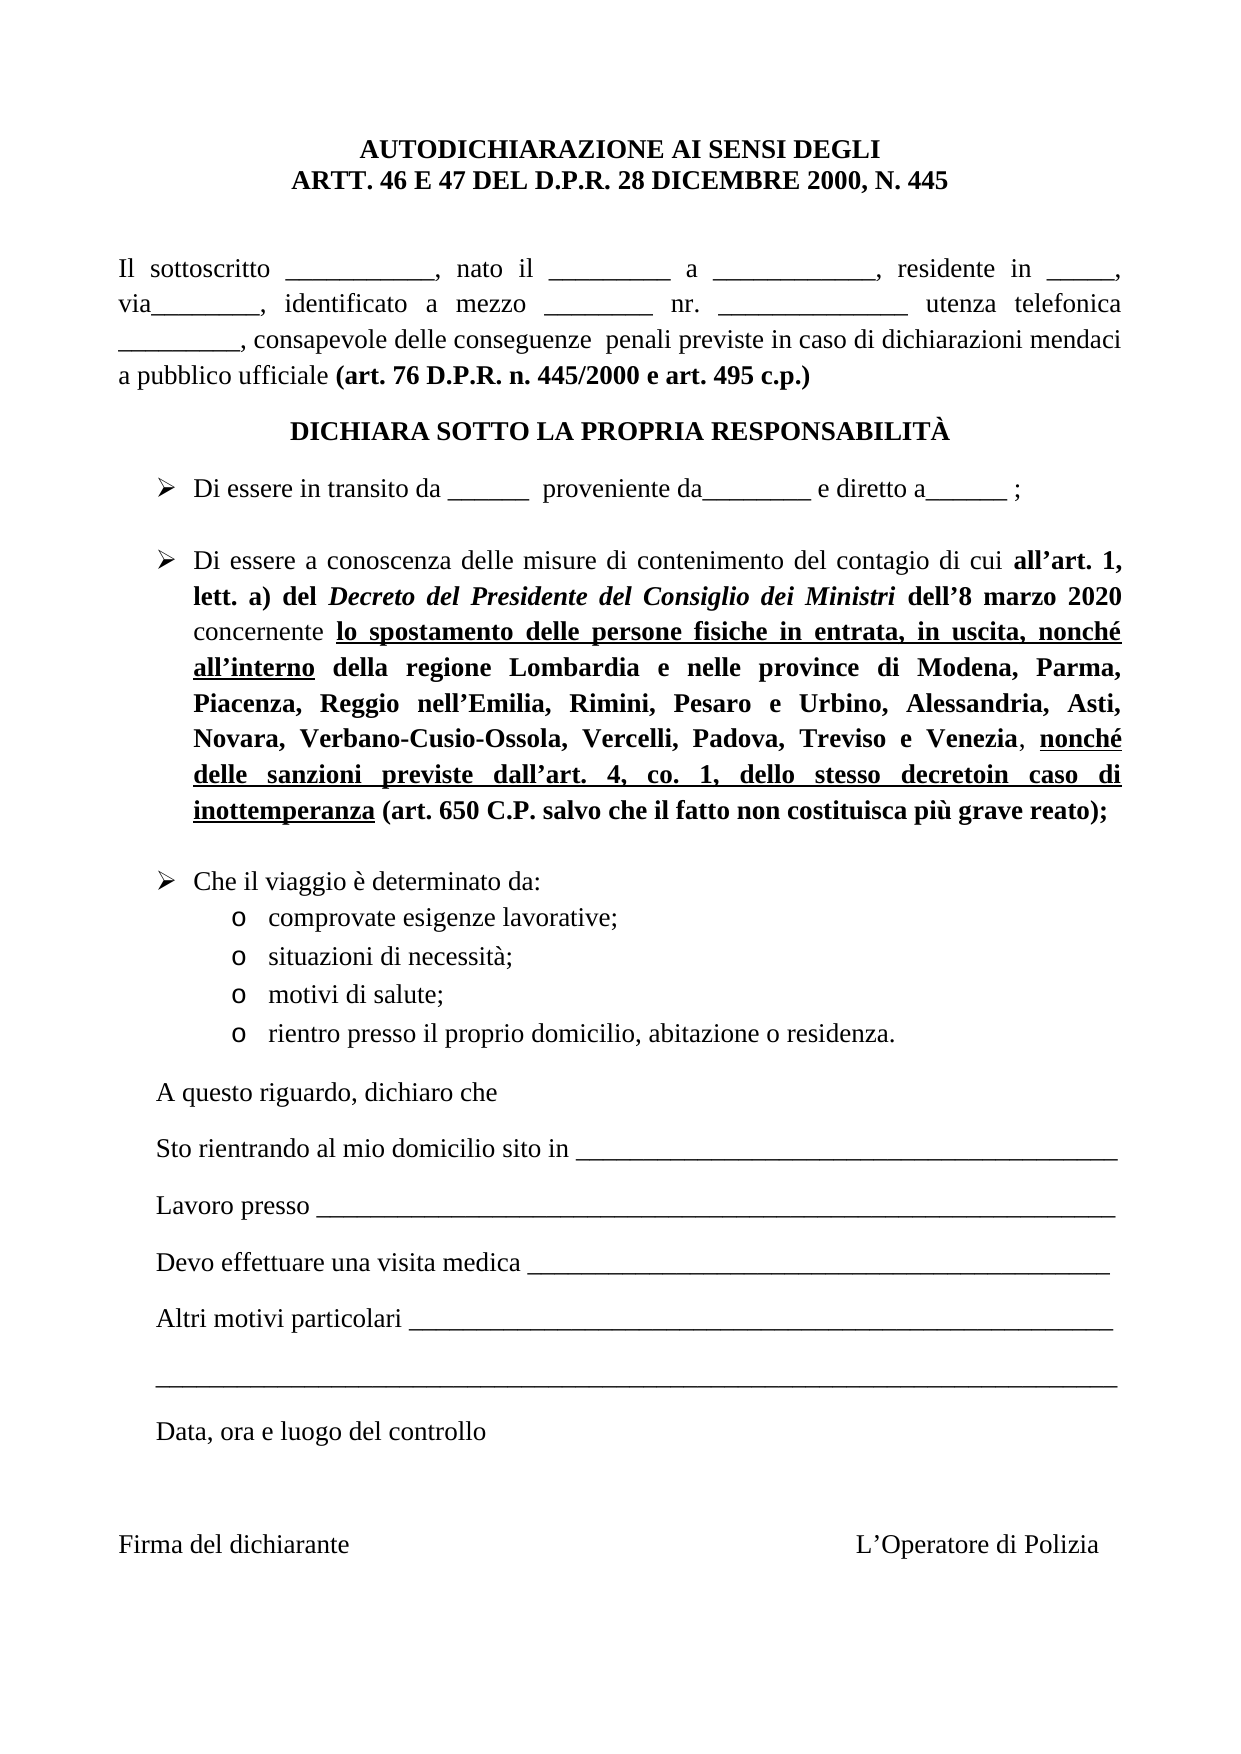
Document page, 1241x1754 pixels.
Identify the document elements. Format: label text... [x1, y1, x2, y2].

text DICHIARA SOTTO LA PROPRIA RESPONSABILITÀ [118, 416, 1122, 447]
text Sto rientrando al mio domicilio sito in ________________________________________ [156, 1132, 1122, 1164]
list situazioni di necessità; [231, 940, 1122, 973]
list rientro presso il proprio domicilio, abitazione o residenza. [231, 1017, 1122, 1050]
list Di essere a conoscenza delle misure di contenimento del contagio di cui all’art. 1, lett. a) del Decreto del Presidente del Consiglio dei Ministri dell’8 marzo 2020 concernente lo spostamento delle persone fisiche in entrata, in uscita, nonché all’interno della regione Lombardia e nelle province di Modena, Parma, Piacenza, Reggio nell’Emilia, Rimini, Pesaro e Urbino, Alessandria, Asti, Novara, Verbano-Cusio-Ossola, Vercelli, Padova, Treviso e Venezia, nonché delle sanzioni previste dall’art. 4, co. 1, dello stesso decretoin caso di inottemperanza (art. 650 C.P. salvo che il fatto non costituisca più grave reato); [156, 544, 1122, 825]
text _______________________________________________________________________ [156, 1359, 1122, 1390]
text Devo effettuare una visita medica ___________________________________________ [156, 1246, 1122, 1277]
text Lavoro presso ___________________________________________________________ [156, 1189, 1122, 1220]
text Data, ora e luogo del controllo [156, 1415, 1122, 1446]
text AUTODICHIARAZIONE AI SENSI DEGLI [118, 133, 1122, 164]
list motivi di salute; [231, 978, 1122, 1012]
list Di essere in transito da ______ proveniente da________ e diretto a______ ; [156, 472, 1122, 503]
text ARTT. 46 E 47 DEL D.P.R. 28 DICEMBRE 2000, N. 445 [118, 164, 1122, 195]
list Che il viaggio è determinato da: [156, 865, 1122, 897]
text Firma del dichiarante L’Operatore di Polizia [118, 1528, 1122, 1559]
text Il sottoscritto ___________, nato il _________ a ____________, residente in _____, via________, identificato a mezzo ________ nr. ______________ utenza telefonica _________, consapevole delle conseguenze penali previste in caso di dichiarazioni mendaci a pubblico ufficiale (art. 76 D.P.R. n. 445/2000 e art. 495 c.p.) [118, 252, 1122, 390]
text A questo riguardo, dichiaro che [156, 1076, 1122, 1107]
list comprovate esigenze lavorative; [231, 901, 1122, 935]
text Altri motivi particolari ____________________________________________________ [156, 1302, 1122, 1333]
